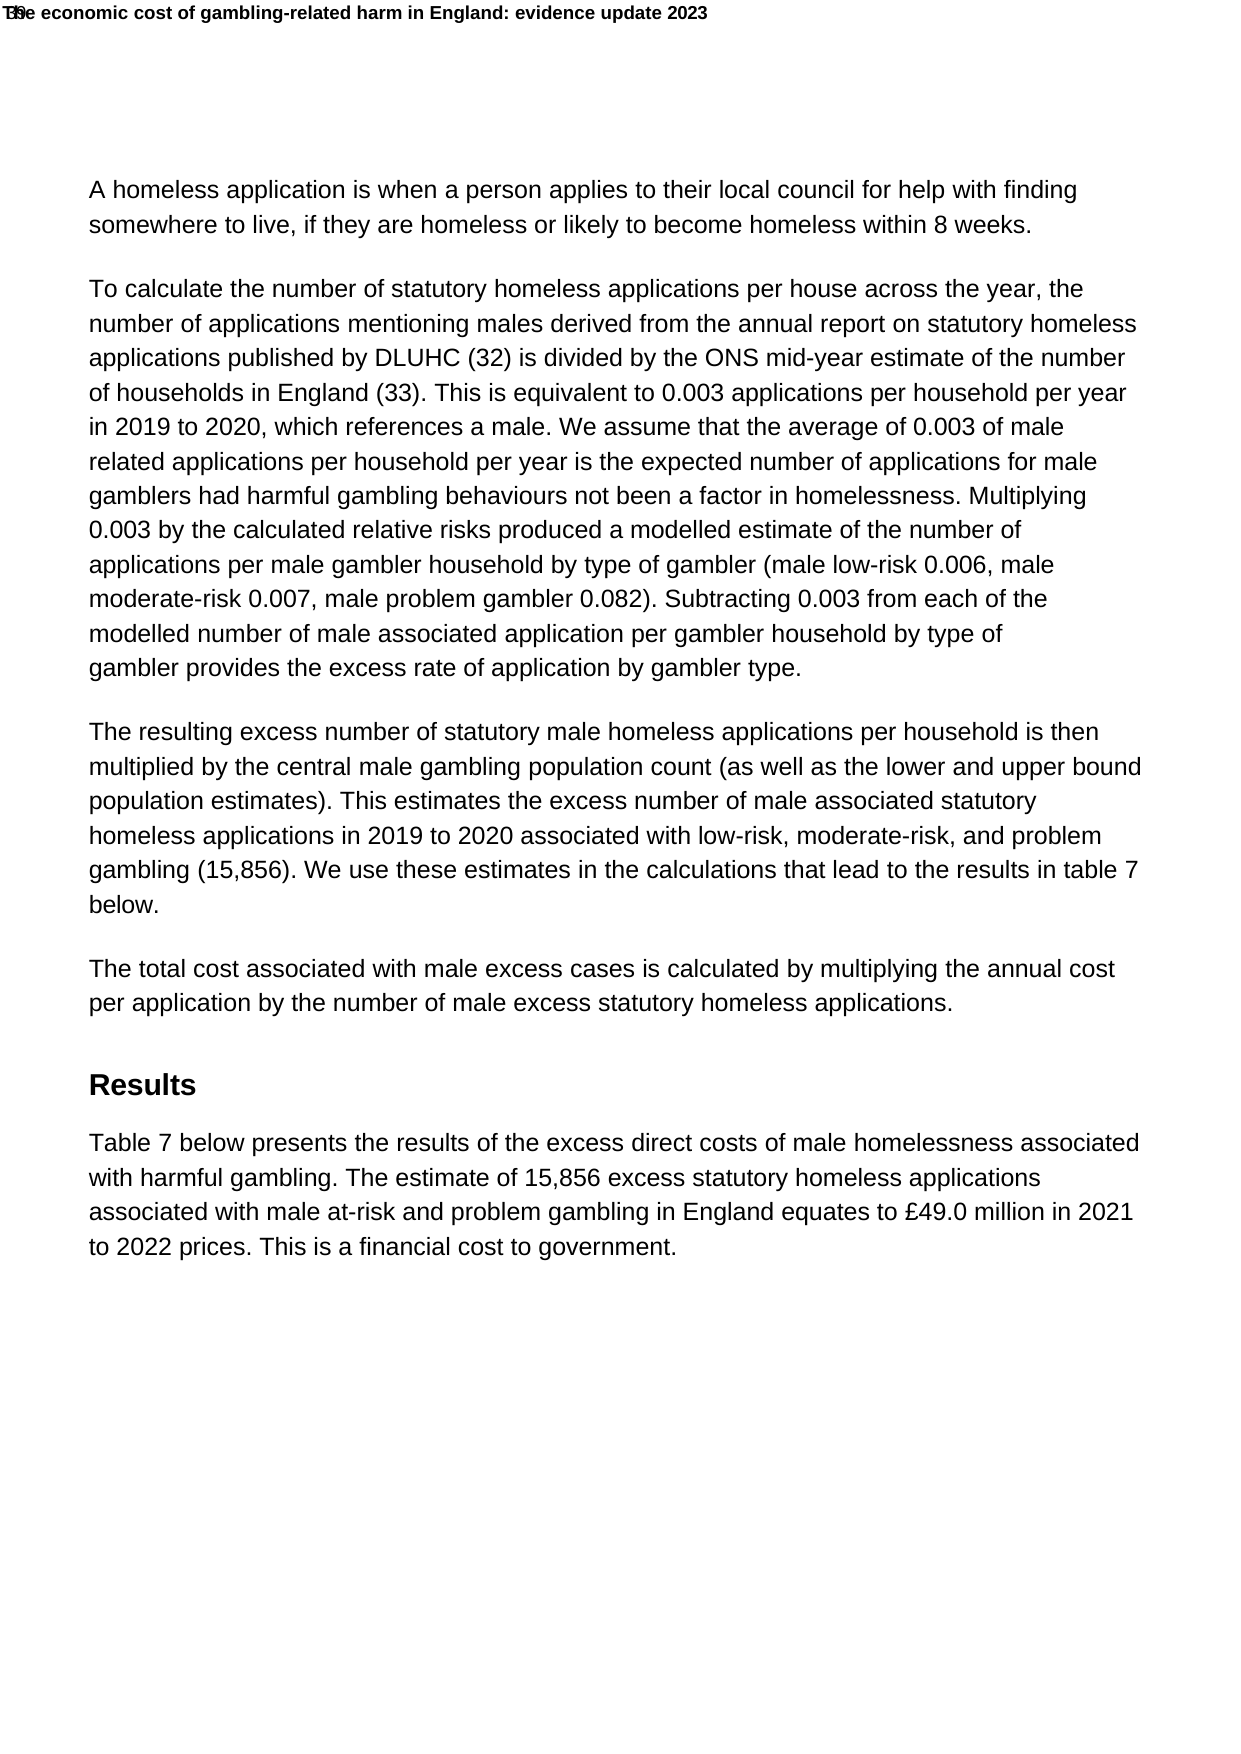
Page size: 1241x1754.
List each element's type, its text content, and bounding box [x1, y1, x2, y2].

text The resulting excess number of statutory male homeless applications per household is then multiplied by the central male gambling population count (as well as the lower and upper bound population estimates). This estimates the excess number of male associated statutory homeless applications in 2019 to 2020 associated with low-risk, moderate-risk, and problem gambling (15,856). We use these estimates in the calculations that lead to the results in table 7 below. [88, 717, 1142, 918]
text 0.003 by the calculated relative risks produced a modelled estimate of the number of applications per male gambler household by type of gambler (male low-risk 0.006, male moderate-risk 0.007, male problem gambler 0.082). Subtracting 0.003 from each of the modelled number of male associated application per gambler household by type of gambler provides the excess rate of application by gambler type. [88, 515, 1099, 682]
text A homeless application is when a person applies to their local council for help with finding somewhere to live, if they are homeless or likely to become homeless within 8 weeks. [88, 176, 1142, 239]
text The total cost associated with male excess cases is calculated by multiplying the annual cost per application by the number of male excess statutory homeless applications. [88, 954, 1142, 1017]
text To calculate the number of statutory homeless applications per house across the year, the number of applications mentioning males derived from the annual report on statutory homeless applications published by DLUHC (32) is divided by the ONS mid-year estimate of the number of households in England (33). This is equivalent to 0.003 applications per household per year in 2019 to 2020, which references a male. We assume that the average of 0.003 of male related applications per household per year is the expected number of applications for male gamblers had harmful gambling behaviours not been a factor in homelessness. Multiplying [88, 274, 1139, 510]
text Table 7 below presents the results of the excess direct costs of male homelessness associated with harmful gambling. The estimate of 15,856 excess statutory homeless applications associated with male at-risk and problem gambling in England equates to £49.0 million in 2021 to 2022 prices. This is a financial cost to government. [88, 1128, 1142, 1261]
subtitle Results [88, 1067, 1205, 1102]
